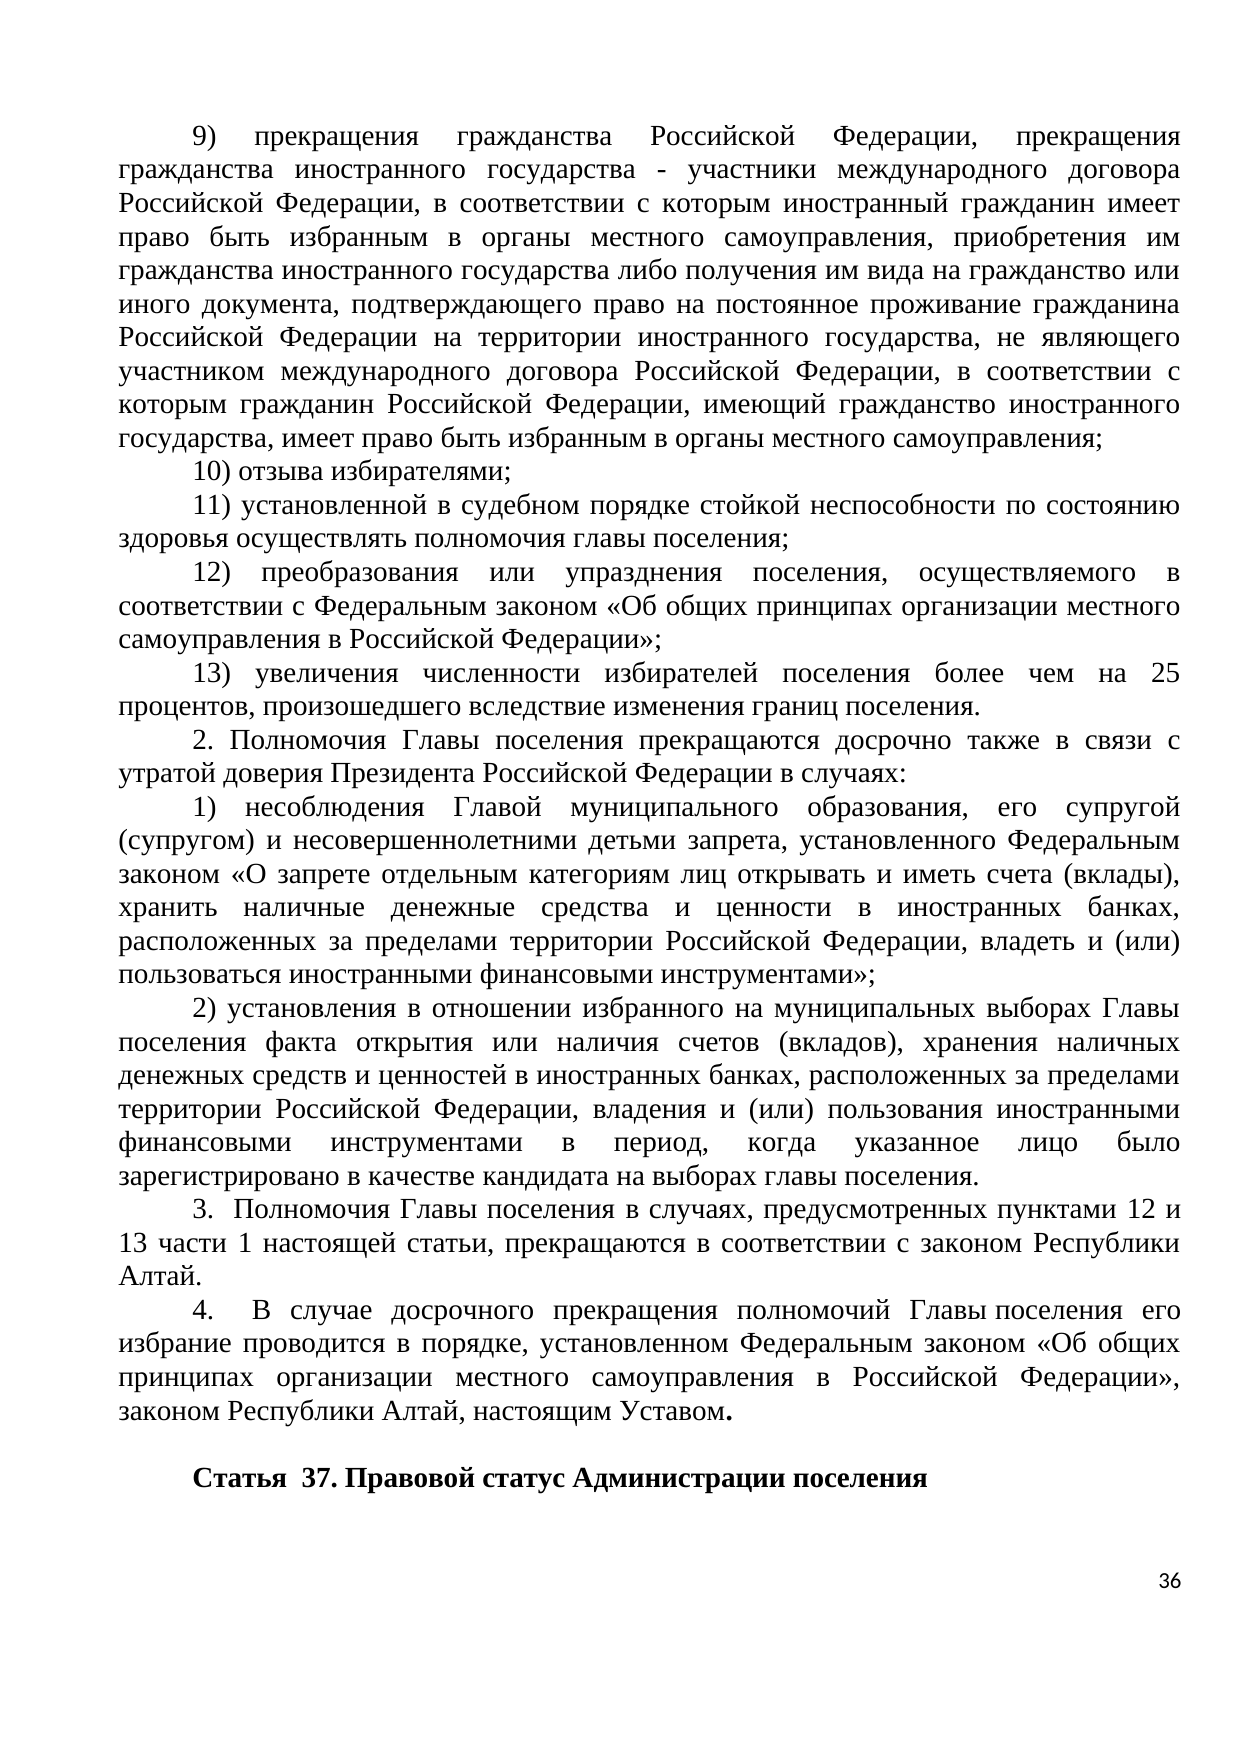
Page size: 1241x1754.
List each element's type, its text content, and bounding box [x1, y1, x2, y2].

text 13) увеличения численности избирателей поселения более чем на 25 процентов, произошедшего вследствие изменения границ поселения. [118, 655, 1181, 722]
text 9) прекращения гражданства Российской Федерации, прекращения гражданства иностранного государства - участники международного договора Российской Федерации, в соответствии с которым иностранный гражданин имеет право быть избранным в органы местного самоуправления, приобретения им гражданства иностранного государства либо получения им вида на гражданство или иного документа, подтверждающего право на постоянное проживание гражданина Российской Федерации на территории иностранного государства, не являющего участником международного договора Российской Федерации, в соответствии с которым гражданин Российской Федерации, имеющий гражданство иностранного государства, имеет право быть избранным в органы местного самоуправления; [118, 118, 1181, 453]
text 12) преобразования или упразднения поселения, осуществляемого в соответствии с Федеральным законом «Об общих принципах организации местного самоуправления в Российской Федерации»; [118, 554, 1181, 655]
text 2) установления в отношении избранного на муниципальных выборах Главы поселения факта открытия или наличия счетов (вкладов), хранения наличных денежных средств и ценностей в иностранных банках, расположенных за пределами территории Российской Федерации, владения и (или) пользования иностранными финансовыми инструментами в период, когда указанное лицо было зарегистрировано в качестве кандидата на выборах главы поселения. [118, 990, 1181, 1191]
text 10) отзыва избирателями; [118, 453, 1181, 487]
text 2. Полномочия Главы поселения прекращаются досрочно также в связи с утратой доверия Президента Российской Федерации в случаях: [118, 722, 1181, 789]
text 3. Полномочия Главы поселения в случаях, предусмотренных пунктами 12 и 13 части 1 настоящей статьи, прекращаются в соответствии с законом Республики Алтай. [118, 1191, 1181, 1292]
text 11) установленной в судебном порядке стойкой неспособности по состоянию здоровья осуществлять полномочия главы поселения; [118, 487, 1181, 554]
text Статья 37. Правовой статус Администрации поселения [118, 1460, 1181, 1493]
text 4. В случае досрочного прекращения полномочий Главы поселения его избрание проводится в порядке, установленном Федеральным законом «Об общих принципах организации местного самоуправления в Российской Федерации», законом Республики Алтай, настоящим Уставом. [118, 1292, 1181, 1426]
text 1) несоблюдения Главой муниципального образования, его супругой (супругом) и несовершеннолетними детьми запрета, установленного Федеральным законом «О запрете отдельным категориям лиц открывать и иметь счета (вклады), хранить наличные денежные средства и ценности в иностранных банках, расположенных за пределами территории Российской Федерации, владеть и (или) пользоваться иностранными финансовыми инструментами»; [118, 789, 1181, 990]
